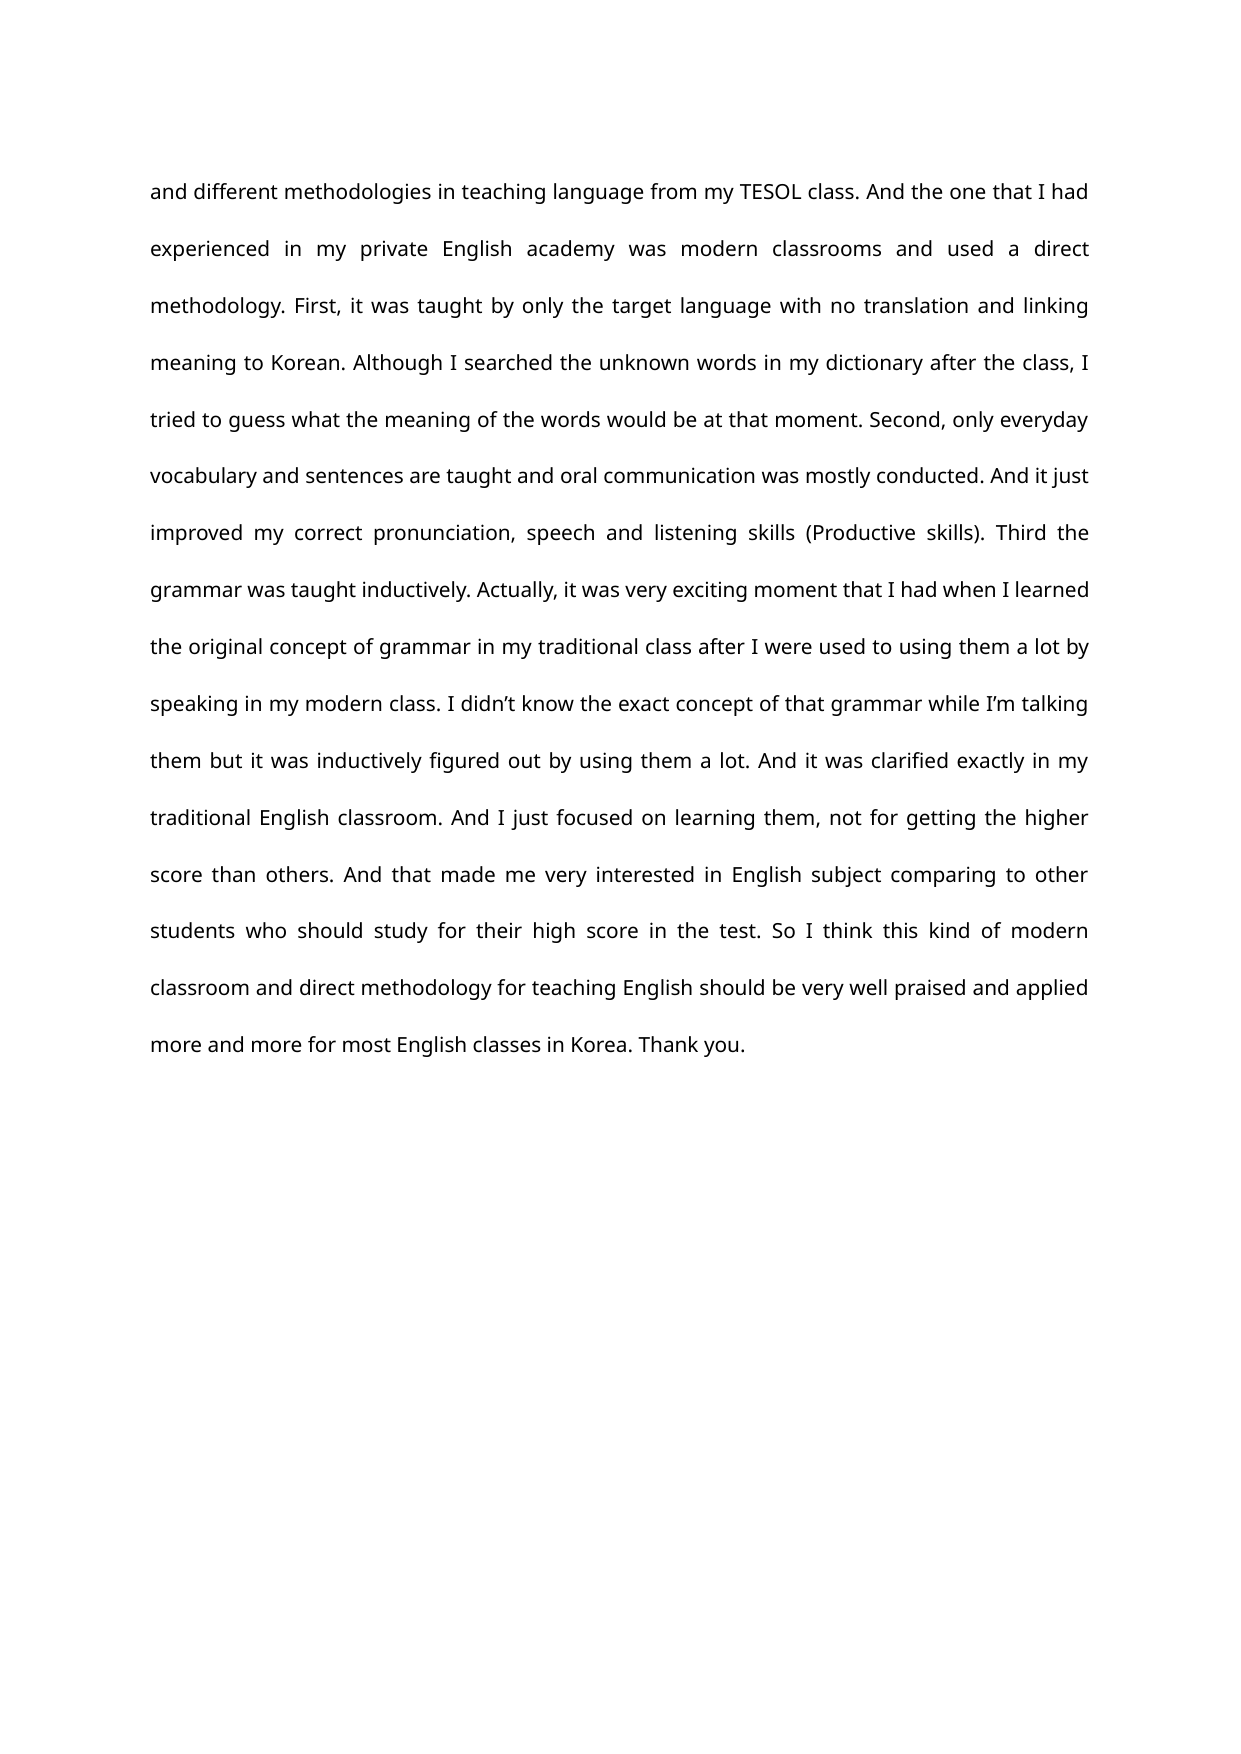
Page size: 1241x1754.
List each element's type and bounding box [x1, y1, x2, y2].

text [150, 177, 1090, 1059]
